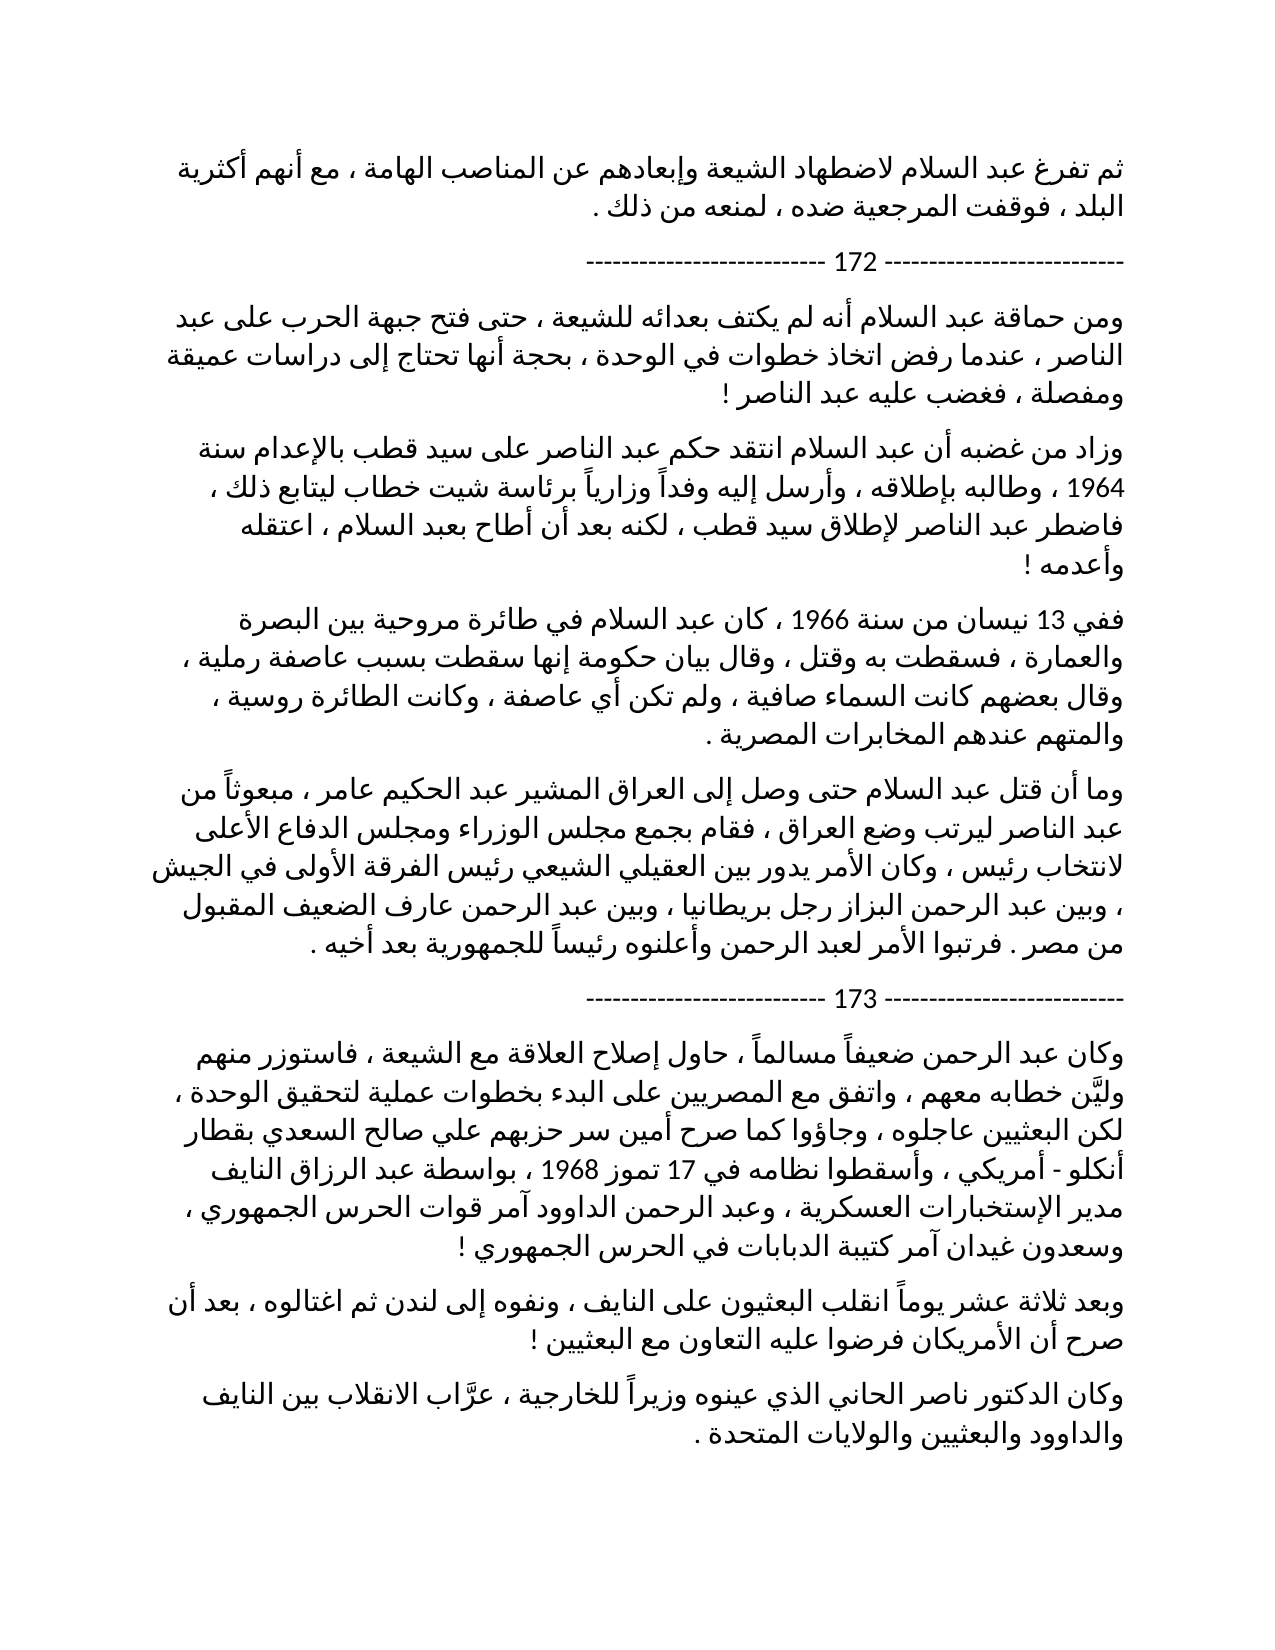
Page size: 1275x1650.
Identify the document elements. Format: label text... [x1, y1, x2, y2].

text ففي 13 نيسان من سنة 1966 ، كان عبد السلام في طائرة مروحية بين البصرة والعمارة ، فسقطت به وقتل ، وقال بيان حكومة إنها سقطت بسبب عاصفة رملية ، وقال بعضهم كانت السماء صافية ، ولم تكن أي عاصفة ، وكانت الطائرة روسية ، والمتهم عندهم المخابرات المصرية . [150, 601, 1125, 752]
text وكان عبد الرحمن ضعيفاً مسالماً ، حاول إصلاح العلاقة مع الشيعة ، فاستوزر منهم وليَّن خطابه معهم ، واتفق مع المصريين على البدء بخطوات عملية لتحقيق الوحدة ، لكن البعثيين عاجلوه ، وجاؤوا كما صرح أمين سر حزبهم علي صالح السعدي بقطار أنكلو - أمريكي ، وأسقطوا نظامه في 17 تموز 1968 ، بواسطة عبد الرزاق النايف مدير الإستخبارات العسكرية ، وعبد الرحمن الداوود آمر قوات الحرس الجمهوري ، وسعدون غيدان آمر كتيبة الدبابات في الحرس الجمهوري ! [150, 1035, 1125, 1263]
text --------------------------- 173 --------------------------- [150, 980, 1125, 1016]
text وما أن قتل عبد السلام حتى وصل إلى العراق المشير عبد الحكيم عامر ، مبعوثاً من عبد الناصر ليرتب وضع العراق ، فقام بجمع مجلس الوزراء ومجلس الدفاع الأعلى لانتخاب رئيس ، وكان الأمر يدور بين العقيلي الشيعي رئيس الفرقة الأولى في الجيش ، وبين عبد الرحمن البزاز رجل بريطانيا ، وبين عبد الرحمن عارف الضعيف المقبول من مصر . فرتبوا الأمر لعبد الرحمن وأعلنوه رئيساً للجمهورية بعد أخيه . [150, 771, 1125, 961]
text وبعد ثلاثة عشر يوماً انقلب البعثيون على النايف ، ونفوه إلى لندن ثم اغتالوه ، بعد أن صرح أن الأمريكان فرضوا عليه التعاون مع البعثيين ! [150, 1283, 1125, 1357]
text ثم تفرغ عبد السلام لاضطهاد الشيعة وإبعادهم عن المناصب الهامة ، مع أنهم أكثرية البلد ، فوقفت المرجعية ضده ، لمنعه من ذلك . [150, 150, 1125, 224]
text ومن حماقة عبد السلام أنه لم يكتف بعدائه للشيعة ، حتى فتح جبهة الحرب على عبد الناصر ، عندما رفض اتخاذ خطوات في الوحدة ، بحجة أنها تحتاج إلى دراسات عميقة ومفصلة ، فغضب عليه عبد الناصر ! [150, 299, 1125, 411]
text وزاد من غضبه أن عبد السلام انتقد حكم عبد الناصر على سيد قطب بالإعدام سنة 1964 ، وطالبه بإطلاقه ، وأرسل إليه وفداً وزارياً برئاسة شيت خطاب ليتابع ذلك ، فاضطر عبد الناصر لإطلاق سيد قطب ، لكنه بعد أن أطاح بعبد السلام ، اعتقله وأعدمه ! [150, 431, 1125, 582]
text وكان الدكتور ناصر الحاني الذي عينوه وزيراً للخارجية ، عرَّاب الانقلاب بين النايف والداوود والبعثيين والولايات المتحدة . [150, 1376, 1125, 1450]
text --------------------------- 172 --------------------------- [150, 243, 1125, 279]
